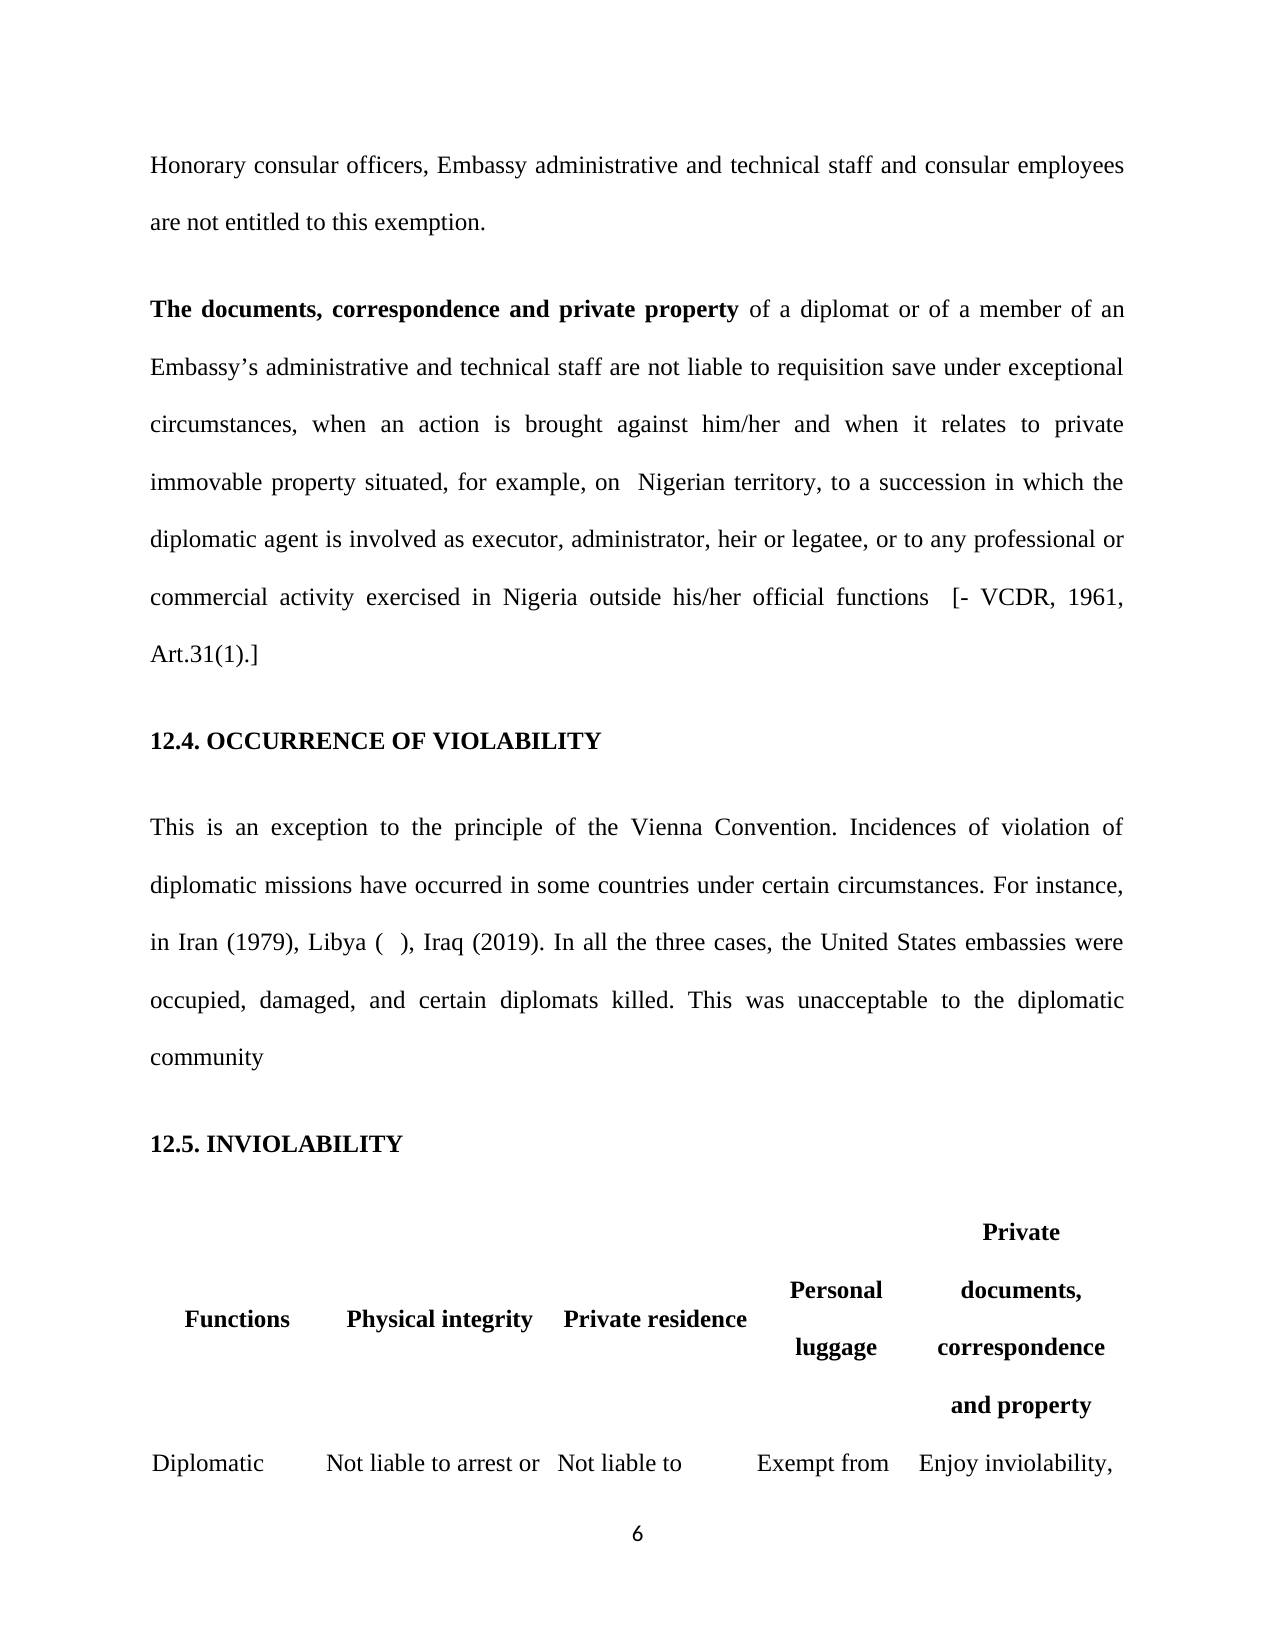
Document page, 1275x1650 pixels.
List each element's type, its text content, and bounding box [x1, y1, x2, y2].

table_cell Diplomatic agents and their families [150, 1446, 324, 1478]
text Honorary consular officers, Embassy administrative and technical staff and consular employees are not entitled to this exemption. [150, 150, 1125, 236]
table_header Private documents, correspondence and property [917, 1216, 1125, 1446]
table_header Personal luggage [755, 1216, 917, 1446]
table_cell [755, 1446, 917, 1478]
text This is an exception to the principle of the Vienna Convention. Incidences of violation of diplomatic missions have occurred in some countries under certain circumstances. For instance, in Iran (1979), Libya ( ), Iraq (2019). In all the three cases, the United States embassies were occupied, damaged, and certain diplomats killed. This was unacceptable to the diplomatic community [150, 812, 1125, 1071]
text The documents, correspondence and private property of a diplomat or of a member of an Embassy’s administrative and technical staff are not liable to requisition save under exceptional circumstances, when an action is brought against him/her and when it relates to private immovable property situated, for example, on Nigerian territory, to a succession in which the diplomatic agent is involved as executor, administrator, heir or legatee, or to any professional or commercial activity exercised in Nigeria outside his/her official functions [- VCDR, 1961, Art.31(1).] [150, 294, 1125, 668]
text 12.4. OCCURRENCE OF VIOLABILITY [150, 726, 1125, 754]
table_header Private residence [555, 1216, 755, 1446]
table_header Functions [150, 1216, 324, 1446]
text 12.5. INVIOLABILITY [150, 1129, 1125, 1158]
table_cell Not liable to arrest or detention [324, 1446, 555, 1478]
table_header Physical integrity [324, 1216, 555, 1446]
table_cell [917, 1446, 1125, 1478]
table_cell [555, 1446, 755, 1478]
